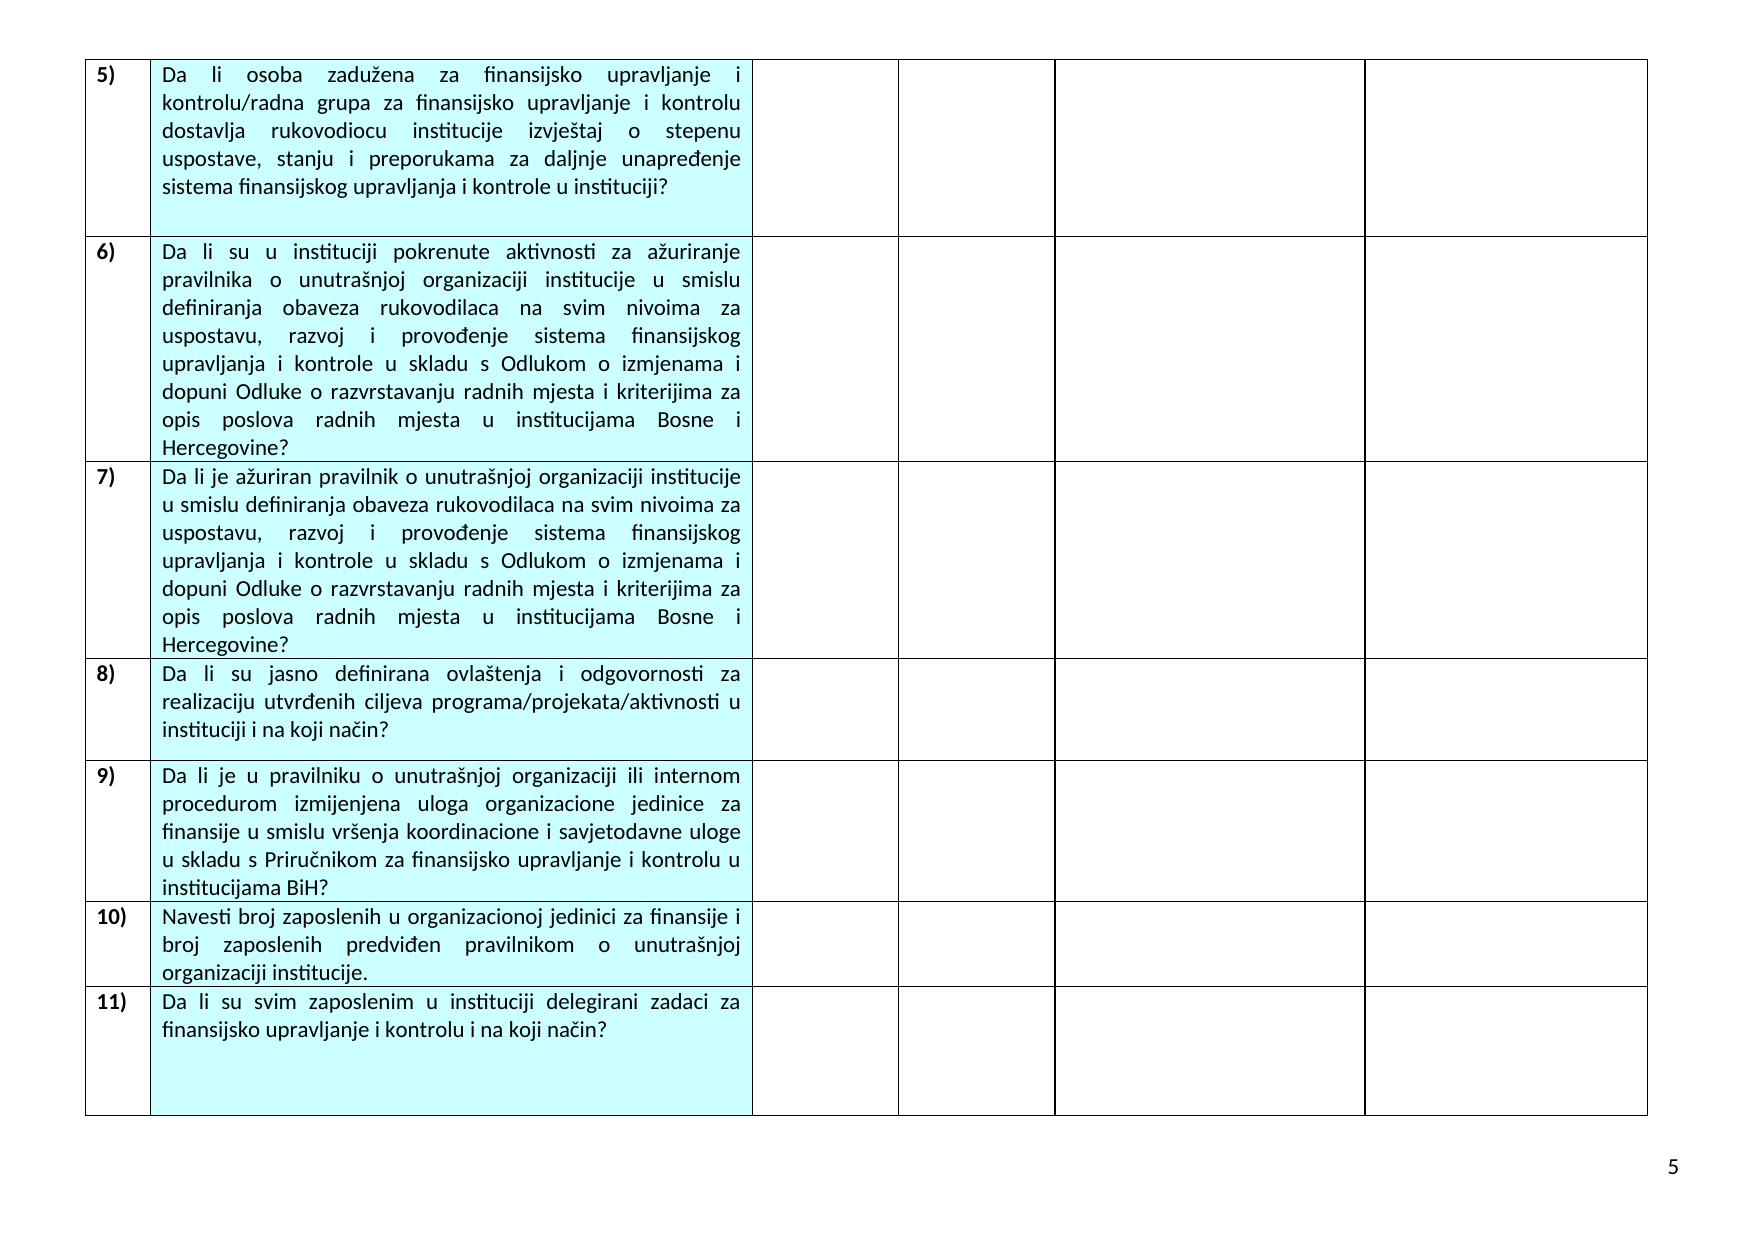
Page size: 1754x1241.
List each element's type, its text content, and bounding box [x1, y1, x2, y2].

table_cell [1366, 659, 1647, 760]
table_cell [1366, 761, 1647, 901]
table_cell [1056, 462, 1364, 658]
table_cell [1056, 659, 1364, 760]
table_cell 11) [86, 987, 150, 1115]
table_cell [899, 462, 1054, 658]
table_cell 5) [86, 60, 150, 236]
table_cell Da li osoba zadužena za finansijsko upravljanje i kontrolu/radna grupa za finansijsko upravljanje i kontrolu dostavlja rukovodiocu institucije izvještaj o stepenu uspostave, stanju i preporukama za daljnje unapređenje sistema finansijskog upravljanja i kontrole u instituciji? [151, 60, 752, 236]
table_cell [753, 902, 898, 986]
table_cell [753, 237, 898, 461]
table_cell [899, 987, 1054, 1115]
table_cell Da li je u pravilniku o unutrašnjoj organizaciji ili internom procedurom izmijenjena uloga organizacione jedinice za finansije u smislu vršenja koordinacione i savjetodavne uloge u skladu s Priručnikom za finansijsko upravljanje i kontrolu u institucijama BiH? [151, 761, 752, 901]
table_cell Da li su svim zaposlenim u instituciji delegirani zadaci za finansijsko upravljanje i kontrolu i na koji način? [151, 987, 752, 1115]
table_cell [1366, 987, 1647, 1115]
table_cell [753, 462, 898, 658]
table_cell [899, 60, 1054, 236]
table_cell [1366, 237, 1647, 461]
table_cell [753, 987, 898, 1115]
table_cell Da li je ažuriran pravilnik o unutrašnjoj organizaciji institucije u smislu definiranja obaveza rukovodilaca na svim nivoima za uspostavu, razvoj i provođenje sistema finansijskog upravljanja i kontrole u skladu s Odlukom o izmjenama i dopuni Odluke o razvrstavanju radnih mjesta i kriterijima za opis poslova radnih mjesta u institucijama Bosne i Hercegovine? [151, 462, 752, 658]
table_cell Da li su jasno definirana ovlaštenja i odgovornosti za realizaciju utvrđenih ciljeva programa/projekata/aktivnosti u instituciji i na koji način? [151, 659, 752, 760]
table_cell 7) [86, 462, 150, 658]
table_cell [1366, 902, 1647, 986]
table_cell Da li su u instituciji pokrenute aktivnosti za ažuriranje pravilnika o unutrašnjoj organizaciji institucije u smislu definiranja obaveza rukovodilaca na svim nivoima za uspostavu, razvoj i provođenje sistema finansijskog upravljanja i kontrole u skladu s Odlukom o izmjenama i dopuni Odluke o razvrstavanju radnih mjesta i kriterijima za opis poslova radnih mjesta u institucijama Bosne i Hercegovine? [151, 237, 752, 461]
table_cell [1056, 761, 1364, 901]
table_cell [1366, 60, 1647, 236]
table_cell [899, 237, 1054, 461]
table_cell 8) [86, 659, 150, 760]
table_cell [1366, 462, 1647, 658]
table_cell 10) [86, 902, 150, 986]
table_cell [753, 60, 898, 236]
table_cell [899, 761, 1054, 901]
table_cell 6) [86, 237, 150, 461]
table_cell [899, 659, 1054, 760]
table_cell [753, 761, 898, 901]
table_cell [1056, 902, 1364, 986]
table_cell [753, 659, 898, 760]
table_cell 9) [86, 761, 150, 901]
table_cell Navesti broj zaposlenih u organizacionoj jedinici za finansije i broj zaposlenih predviđen pravilnikom o unutrašnjoj organizaciji institucije. [151, 902, 752, 986]
table_cell [1056, 987, 1364, 1115]
table_cell [899, 902, 1054, 986]
table_cell [1056, 60, 1364, 236]
table_cell [1056, 237, 1364, 461]
